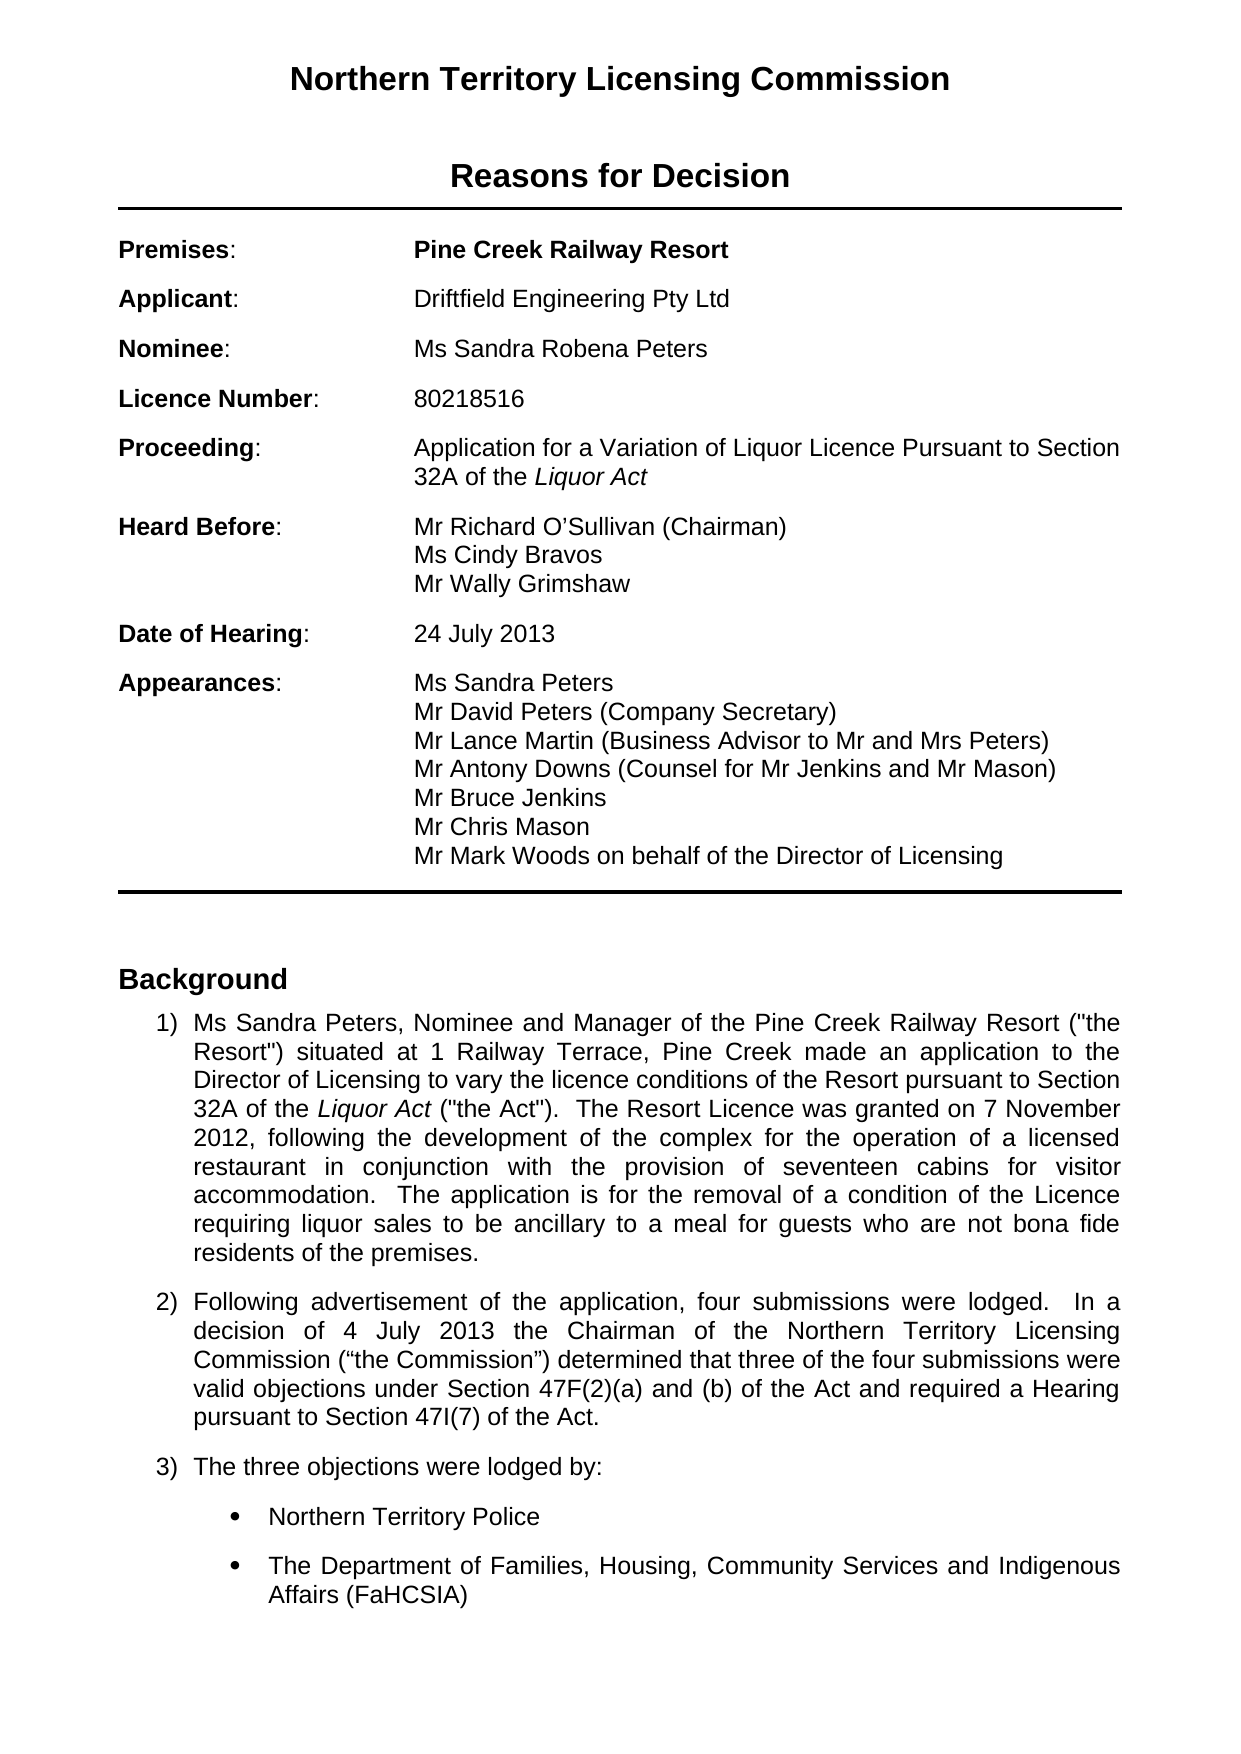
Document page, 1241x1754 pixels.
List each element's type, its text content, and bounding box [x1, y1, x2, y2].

subtitle Background [118, 962, 1122, 995]
text Licence Number: 80218516 [118, 384, 1122, 412]
list Ms Sandra Peters, Nominee and Manager of the Pine Creek Railway Resort ("the Resort") situated at 1 Railway Terrace, Pine Creek made an application to the Director of Licensing to vary the licence conditions of the Resort pursuant to Section 32A of the Liquor Act ("the Act"). The Resort Licence was granted on 7 November 2012, following the development of the complex for the operation of a licensed restaurant in conjunction with the provision of seventeen cabins for visitor accommodation. The application is for the removal of a condition of the Licence requiring liquor sales to be ancillary to a meal for guests who are not bona fide residents of the premises. [156, 1008, 1122, 1267]
text Date of Hearing: 24 July 2013 [118, 619, 1122, 647]
text Heard Before: Mr Richard O’Sullivan (Chairman) Ms Cindy Bravos Mr Wally Grimshaw [118, 512, 1122, 598]
list Northern Territory Police [231, 1502, 1122, 1530]
text Nominee: Ms Sandra Robena Peters [118, 334, 1122, 363]
list Following advertisement of the application, four submissions were lodged. In a decision of 4 July 2013 the Chairman of the Northern Territory Licensing Commission (“the Commission”) determined that three of the four submissions were valid objections under Section 47F(2)(a) and (b) of the Act and required a Hearing pursuant to Section 47I(7) of the Act. [156, 1287, 1122, 1431]
list The Department of Families, Housing, Community Services and Indigenous Affairs (FaHCSIA) [231, 1551, 1122, 1609]
text Proceeding: Application for a Variation of Liquor Licence Pursuant to Section 32A of the Liquor Act [118, 433, 1122, 491]
text Applicant: Driftfield Engineering Pty Ltd [118, 284, 1122, 313]
text Appearances: Ms Sandra Peters Mr David Peters (Company Secretary) Mr Lance Martin (Business Advisor to Mr and Mrs Peters) Mr Antony Downs (Counsel for Mr Jenkins and Mr Mason) Mr Bruce Jenkins Mr Chris Mason Mr Mark Woods on behalf of the Director of Licensing [118, 668, 1122, 869]
text Premises: Pine Creek Railway Resort [118, 235, 1122, 264]
subtitle Reasons for Decision [118, 156, 1122, 207]
list The three objections were lodged by: [156, 1452, 1122, 1481]
